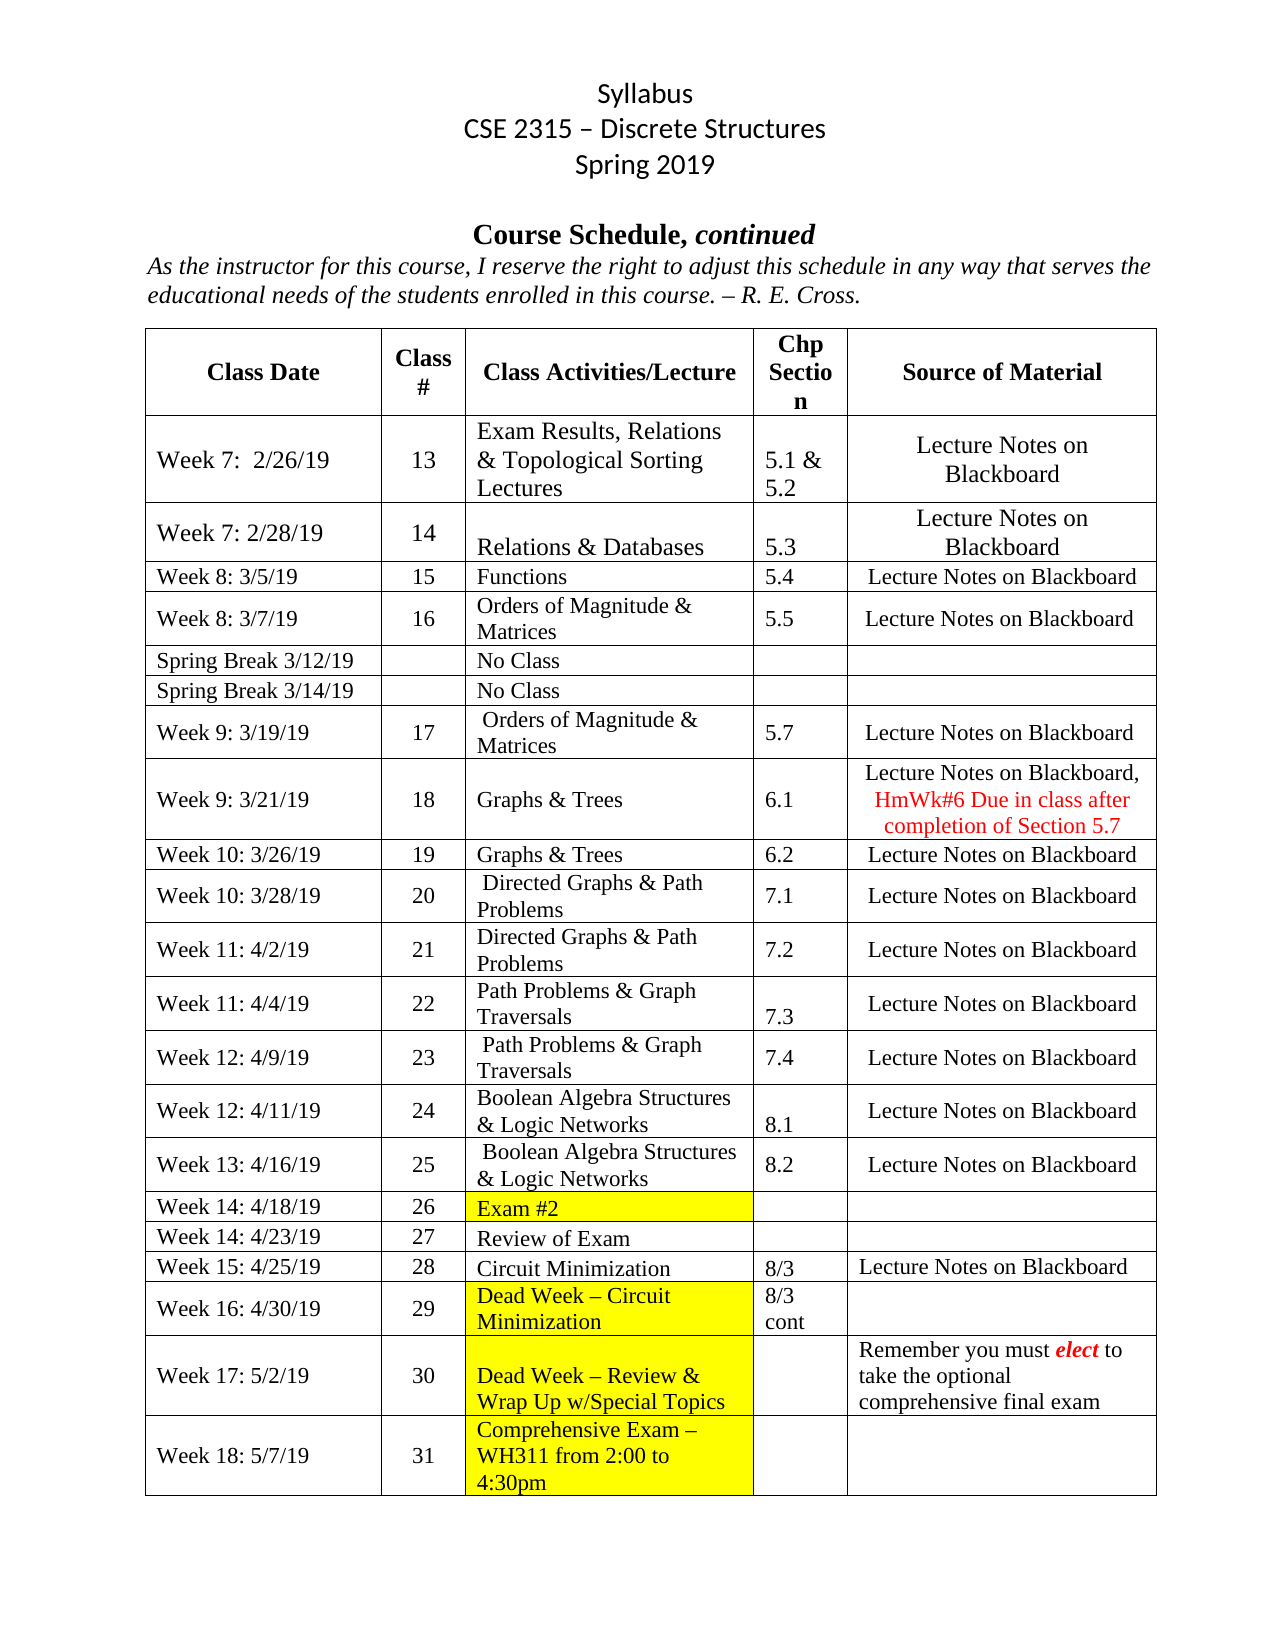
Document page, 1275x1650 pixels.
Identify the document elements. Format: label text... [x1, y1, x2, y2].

table_cell 22 [382, 977, 465, 1030]
table_cell 8.1 [754, 1085, 847, 1137]
text As the instructor for this course, I reserve the right to adjust this schedule in any way that serves the [135, 251, 1155, 280]
table_cell 19 [382, 840, 465, 868]
table_cell Exam #2 [466, 1192, 753, 1221]
table_cell [382, 676, 465, 704]
table_cell 23 [382, 1031, 465, 1083]
table_cell Week 11: 4/4/19 [146, 977, 381, 1030]
table_cell 8.2 [754, 1138, 847, 1191]
table_cell [382, 646, 465, 674]
table_cell Spring Break 3/14/19 [146, 676, 381, 704]
table_header Source of Material [848, 329, 1156, 415]
table_cell 5.4 [754, 562, 847, 591]
table_cell Week 15: 4/25/19 [146, 1252, 381, 1281]
table_cell [754, 646, 847, 674]
table_cell Lecture Notes on Blackboard [848, 1252, 1156, 1281]
table_cell 7.2 [754, 923, 847, 976]
table_cell 29 [382, 1282, 465, 1335]
table_cell Week 18: 5/7/19 [146, 1416, 381, 1495]
table_cell Lecture Notes on Blackboard [848, 977, 1156, 1030]
table_cell Week 14: 4/23/19 [146, 1222, 381, 1251]
table_cell Lecture Notes on Blackboard [848, 503, 1156, 561]
table_cell Week 9: 3/19/19 [146, 706, 381, 758]
table_cell Directed Graphs & Path Problems [466, 923, 753, 976]
table_cell [754, 1416, 847, 1495]
table_cell Orders of Magnitude & Matrices [466, 592, 753, 644]
table_cell 14 [382, 503, 465, 561]
table_cell [848, 1192, 1156, 1221]
table_cell Lecture Notes on Blackboard [848, 840, 1156, 868]
table_cell Lecture Notes on Blackboard, HmWk#6 Due in class after completion of Section 5.7 [848, 759, 1156, 838]
table_cell Exam Results, Relations & Topological Sorting Lectures [466, 416, 753, 502]
table_cell 30 [382, 1336, 465, 1415]
table_cell 20 [382, 870, 465, 922]
table_cell [754, 1336, 847, 1415]
table_cell Relations & Databases [466, 503, 753, 561]
table_cell Lecture Notes on Blackboard [848, 923, 1156, 976]
table_cell 16 [382, 592, 465, 644]
table_cell Orders of Magnitude & Matrices [466, 706, 753, 758]
table_cell Week 17: 5/2/19 [146, 1336, 381, 1415]
table_cell 8/3 [754, 1252, 847, 1281]
table_cell Lecture Notes on Blackboard [848, 562, 1156, 591]
table_cell Boolean Algebra Structures & Logic Networks [466, 1085, 753, 1137]
table_cell 7.1 [754, 870, 847, 922]
table_cell Week 10: 3/28/19 [146, 870, 381, 922]
table_cell 8/3 cont [754, 1282, 847, 1335]
table_cell Dead Week – Circuit Minimization [466, 1282, 753, 1335]
table_cell Lecture Notes on Blackboard [848, 1138, 1156, 1191]
table_cell Lecture Notes on Blackboard [848, 1031, 1156, 1083]
table_cell 27 [382, 1222, 465, 1251]
table_cell Week 12: 4/11/19 [146, 1085, 381, 1137]
table_header Class Date [146, 329, 381, 415]
table_cell [754, 1192, 847, 1221]
table_cell 21 [382, 923, 465, 976]
table_cell [848, 1416, 1156, 1495]
table_cell [754, 676, 847, 704]
table_cell No Class [466, 676, 753, 704]
table_cell Week 16: 4/30/19 [146, 1282, 381, 1335]
table_cell 26 [382, 1192, 465, 1221]
table_cell [848, 646, 1156, 674]
table_cell 7.4 [754, 1031, 847, 1083]
table_cell Week 12: 4/9/19 [146, 1031, 381, 1083]
table_cell 18 [382, 759, 465, 838]
table_cell 31 [382, 1416, 465, 1495]
table_cell 24 [382, 1085, 465, 1137]
table_cell Remember you must elect to take the optional comprehensive final exam [848, 1336, 1156, 1415]
table_cell 5.7 [754, 706, 847, 758]
table_cell 6.1 [754, 759, 847, 838]
table_cell [754, 1222, 847, 1251]
table_cell 15 [382, 562, 465, 591]
table_cell Lecture Notes on Blackboard [848, 1085, 1156, 1137]
table_header Chp Section [754, 329, 847, 415]
table_cell Path Problems & Graph Traversals [466, 1031, 753, 1083]
table_cell Circuit Minimization [466, 1252, 753, 1281]
table_cell Dead Week – Review & Wrap Up w/Special Topics [466, 1336, 753, 1415]
table_cell Graphs & Trees [466, 759, 753, 838]
table_cell [848, 676, 1156, 704]
table_cell 5.1 & 5.2 [754, 416, 847, 502]
table_cell Graphs & Trees [466, 840, 753, 868]
table_cell Spring Break 3/12/19 [146, 646, 381, 674]
table_cell Comprehensive Exam – WH311 from 2:00 to 4:30pm [466, 1416, 753, 1495]
table_cell 25 [382, 1138, 465, 1191]
table_cell 28 [382, 1252, 465, 1281]
table_cell Functions [466, 562, 753, 591]
table_cell Week 7: 2/28/19 [146, 503, 381, 561]
table_cell Lecture Notes on Blackboard [848, 870, 1156, 922]
table_cell Week 14: 4/18/19 [146, 1192, 381, 1221]
table_cell 5.3 [754, 503, 847, 561]
table_cell Week 13: 4/16/19 [146, 1138, 381, 1191]
table_cell 13 [382, 416, 465, 502]
table_cell 17 [382, 706, 465, 758]
table_cell Path Problems & Graph Traversals [466, 977, 753, 1030]
table_cell Directed Graphs & Path Problems [466, 870, 753, 922]
table_cell Boolean Algebra Structures & Logic Networks [466, 1138, 753, 1191]
table_cell [848, 1222, 1156, 1251]
text educational needs of the students enrolled in this course. – R. E. Cross. [135, 280, 1155, 308]
table_cell [848, 1282, 1156, 1335]
table_cell 5.5 [754, 592, 847, 644]
table_cell No Class [466, 646, 753, 674]
table_cell Week 11: 4/2/19 [146, 923, 381, 976]
text Course Schedule, continued [135, 217, 1155, 251]
table_cell Week 8: 3/5/19 [146, 562, 381, 591]
table_cell Lecture Notes on Blackboard [848, 416, 1156, 502]
table_cell Week 8: 3/7/19 [146, 592, 381, 644]
table_cell Review of Exam [466, 1222, 753, 1251]
table_header Class Activities/Lecture [466, 329, 753, 415]
table_cell 6.2 [754, 840, 847, 868]
table_cell Week 9: 3/21/19 [146, 759, 381, 838]
table_cell Week 7: 2/26/19 [146, 416, 381, 502]
table_header Class # [382, 329, 465, 415]
table_cell Lecture Notes on Blackboard [848, 592, 1156, 644]
table_cell Week 10: 3/26/19 [146, 840, 381, 868]
table_cell 7.3 [754, 977, 847, 1030]
table_cell Lecture Notes on Blackboard [848, 706, 1156, 758]
